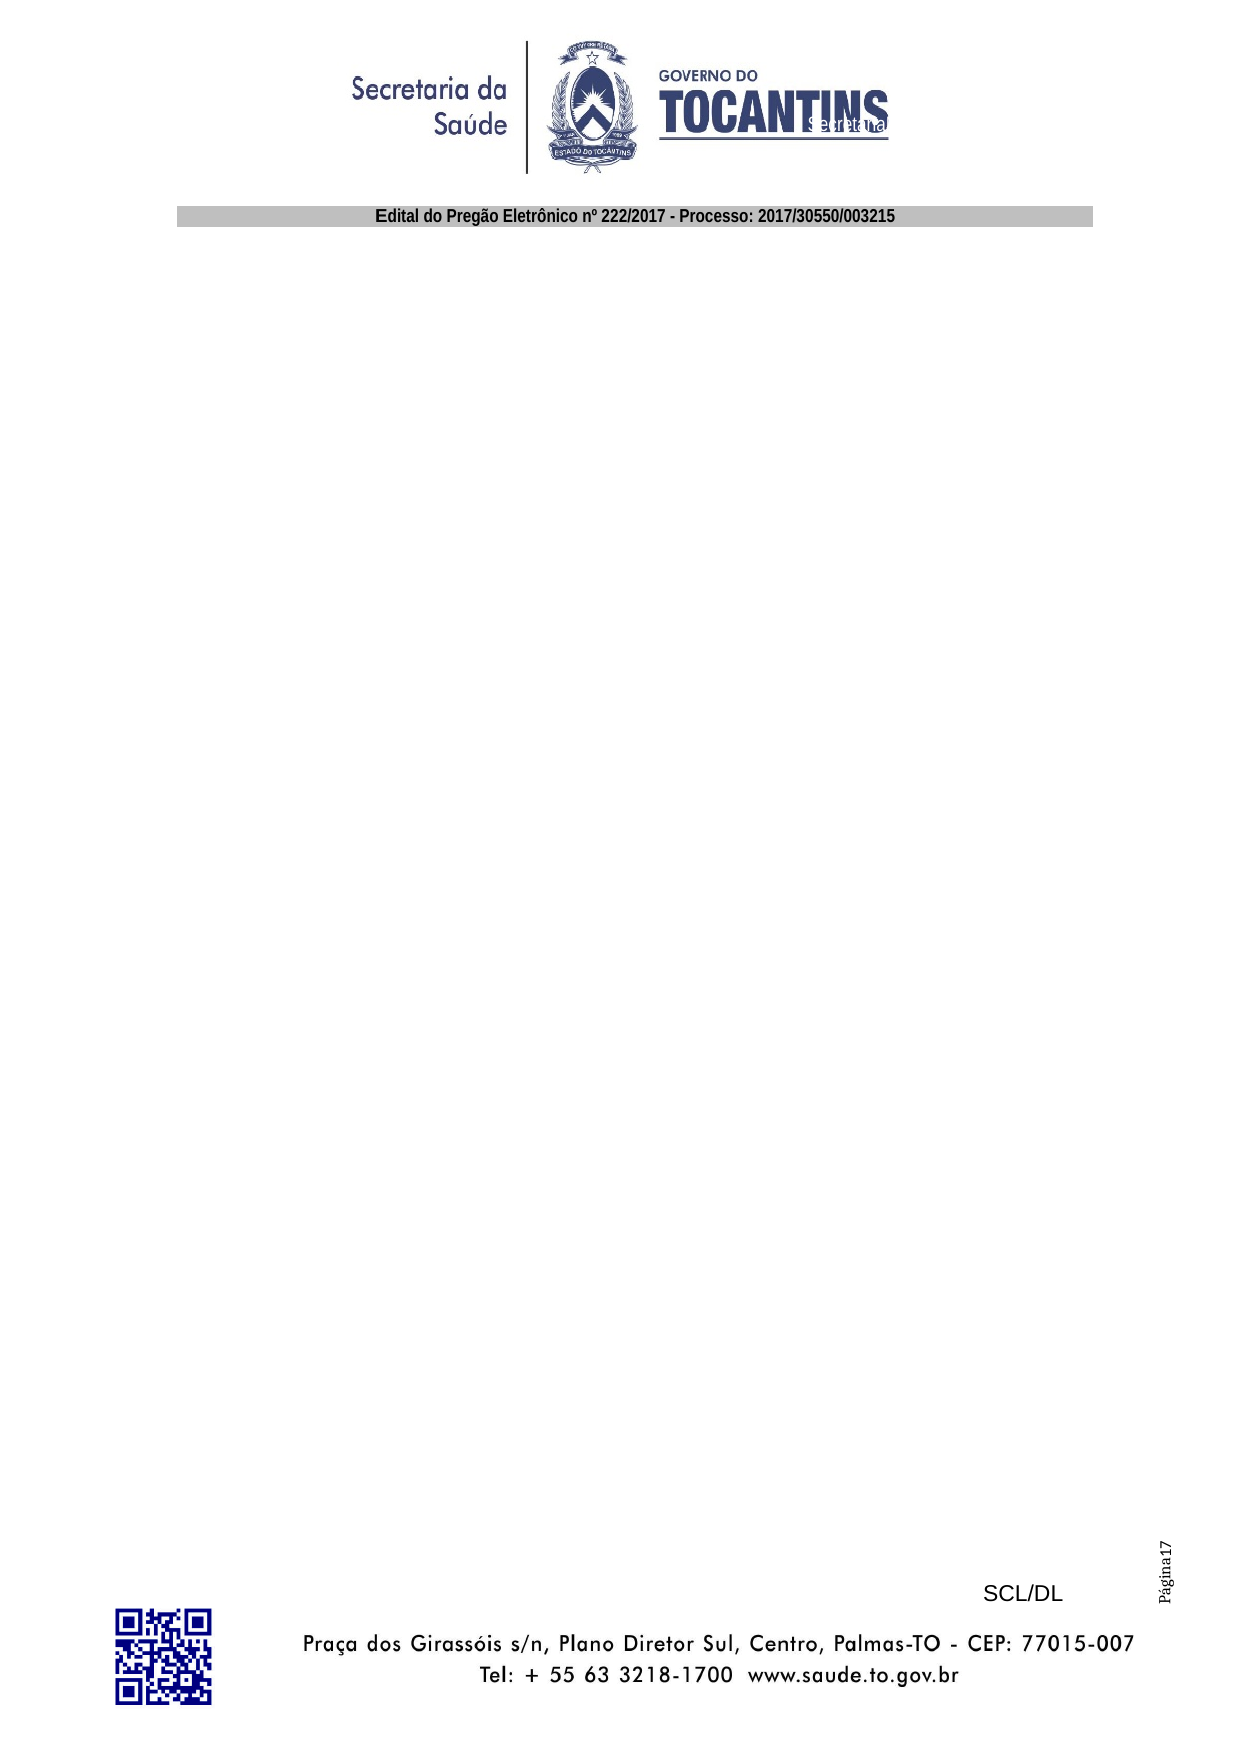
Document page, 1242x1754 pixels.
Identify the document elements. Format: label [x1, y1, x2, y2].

picture [0, 0, 1154, 189]
picture [111, 1604, 1134, 1709]
